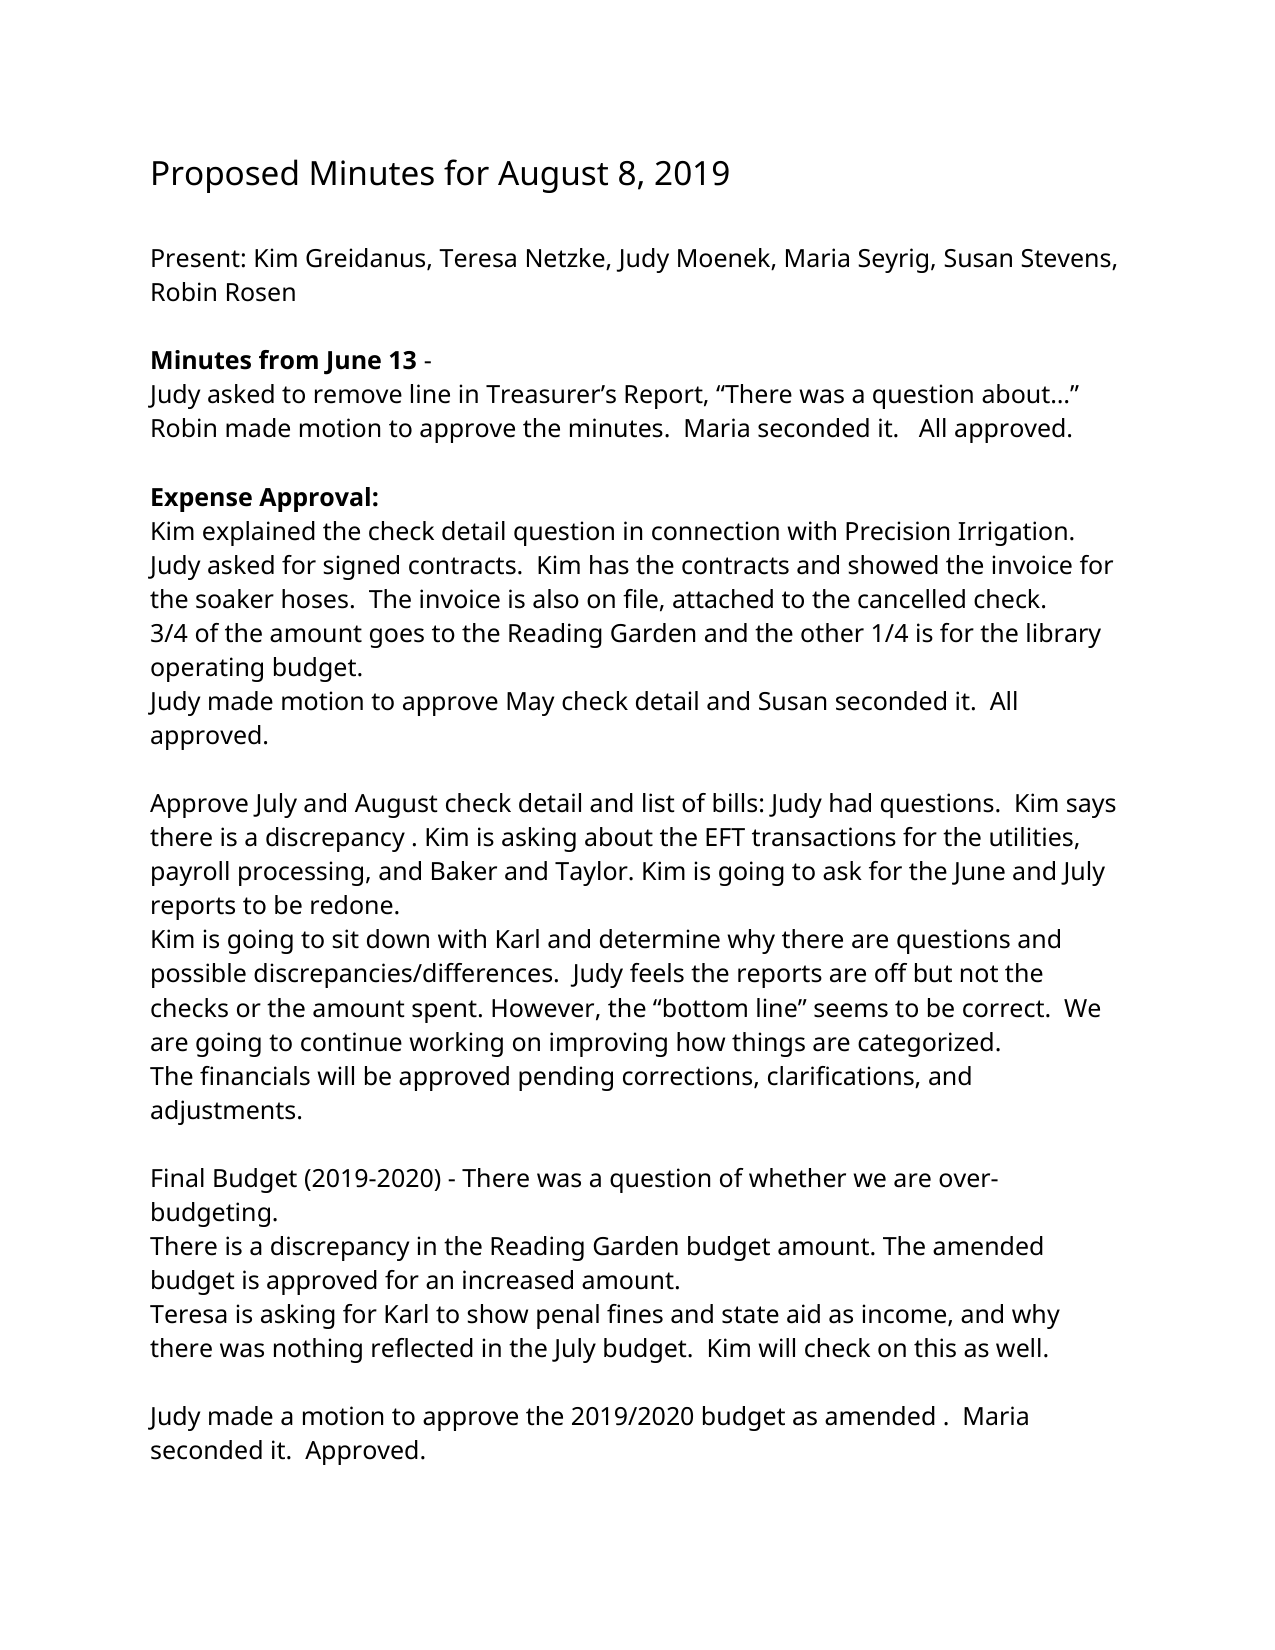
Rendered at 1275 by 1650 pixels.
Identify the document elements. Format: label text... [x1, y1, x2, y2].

text Judy made motion to approve May check detail and Susan seconded it. All approved. [150, 684, 1125, 752]
text Judy asked to remove line in Treasurer’s Report, “There was a question about…” Robin made motion to approve the minutes. Maria seconded it. All approved. [150, 377, 1125, 445]
text Judy made a motion to approve the 2019/2020 budget as amended . Maria seconded it. Approved. [150, 1399, 1125, 1467]
text There is a discrepancy in the Reading Garden budget amount. The amended budget is approved for an increased amount. [150, 1229, 1125, 1297]
text Minutes from June 13 - [150, 343, 1125, 377]
text Approve July and August check detail and list of bills: Judy had questions. Kim says there is a discrepancy . Kim is asking about the EFT transactions for the utilities, payroll processing, and Baker and Taylor. Kim is going to ask for the June and July reports to be redone. [150, 786, 1125, 922]
text 3/4 of the amount goes to the Reading Garden and the other 1/4 is for the library operating budget. [150, 616, 1125, 684]
text Kim explained the check detail question in connection with Precision Irrigation. Judy asked for signed contracts. Kim has the contracts and showed the invoice for the soaker hoses. The invoice is also on file, attached to the cancelled check. [150, 513, 1125, 616]
text Kim is going to sit down with Karl and determine why there are questions and possible discrepancies/differences. Judy feels the reports are off but not the checks or the amount spent. However, the “bottom line” seems to be correct. We are going to continue working on improving how things are categorized. [150, 922, 1125, 1058]
text Expense Approval: [150, 479, 1125, 513]
text Teresa is asking for Karl to show penal fines and state aid as income, and why there was nothing reflected in the July budget. Kim will check on this as well. [150, 1297, 1125, 1365]
text Proposed Minutes for August 8, 2019 [150, 150, 1125, 195]
text Present: Kim Greidanus, Teresa Netzke, Judy Moenek, Maria Seyrig, Susan Stevens, Robin Rosen [150, 241, 1125, 309]
text Final Budget (2019-2020) - There was a question of whether we are over-budgeting. [150, 1161, 1125, 1229]
text The financials will be approved pending corrections, clarifications, and adjustments. [150, 1058, 1125, 1126]
